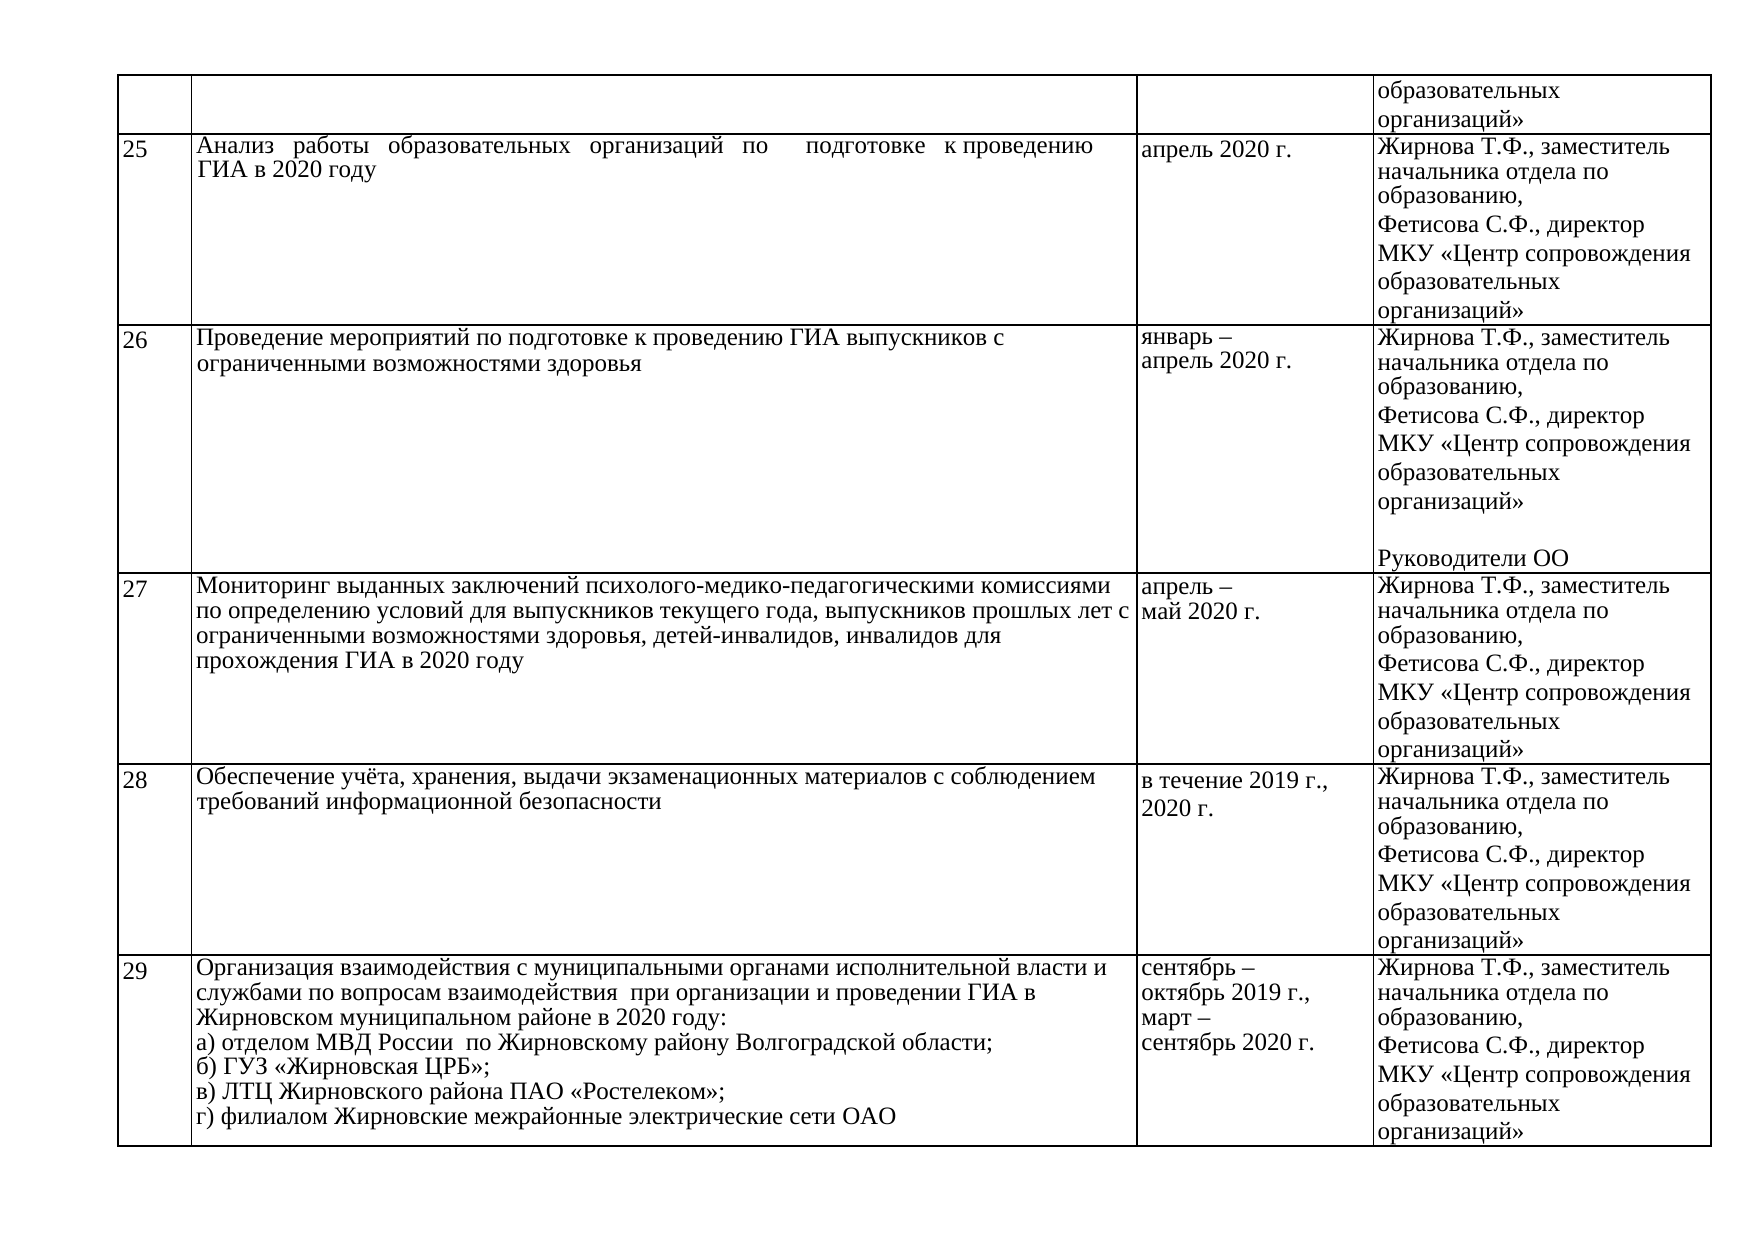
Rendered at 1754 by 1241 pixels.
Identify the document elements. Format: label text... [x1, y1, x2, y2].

table_cell в течение 2019 г., 2020 г. [1138, 765, 1373, 954]
table_cell Проведение мероприятий по подготовке к проведению ГИА выпускников с ограниченными возможностями здоровья [192, 326, 1136, 572]
table_cell 25 [119, 135, 191, 324]
table_cell Жирнова Т.Ф., заместитель начальника отдела по образованию, Фетисова С.Ф., директор МКУ «Центр сопровождения образовательных организаций» [1374, 574, 1710, 763]
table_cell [1138, 956, 1373, 1145]
table_cell Мониторинг выданных заключений психолого-медико-педагогическими комиссиями по определению условий для выпускников текущего года, выпускников прошлых лет с ограниченными возможностями здоровья, детей-инвалидов, инвалидов для прохождения ГИА в 2020 году [192, 574, 1136, 763]
table_cell 28 [119, 765, 191, 954]
table_cell 24 [119, 76, 191, 133]
table_cell 27 [119, 574, 191, 763]
table_cell Жирнова Т.Ф., заместитель начальника отдела по образованию, Фетисова С.Ф., директор МКУ «Центр сопровождения образовательных организаций» Руководители ОО [1374, 326, 1710, 572]
table_cell 29 [119, 956, 191, 1145]
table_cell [1374, 76, 1710, 133]
table_cell Жирнова Т.Ф., заместитель начальника отдела по образованию, Фетисова С.Ф., директор МКУ «Центр сопровождения образовательных организаций» [1374, 135, 1710, 324]
table_cell Жирнова Т.Ф., заместитель начальника отдела по образованию, Фетисова С.Ф., директор МКУ «Центр сопровождения образовательных организаций» [1374, 765, 1710, 954]
table_cell апрель 2020 г. [1138, 135, 1373, 324]
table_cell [192, 956, 1136, 1145]
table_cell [1138, 76, 1373, 133]
table_cell апрель – май 2020 г. [1138, 574, 1373, 763]
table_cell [1374, 956, 1710, 1145]
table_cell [192, 76, 1136, 133]
table_cell 26 [119, 326, 191, 572]
table_cell Анализ работы образовательных организаций по подготовке к проведению ГИА в 2020 году [192, 135, 1136, 324]
table_cell Обеспечение учёта, хранения, выдачи экзаменационных материалов с соблюдением требований информационной безопасности [192, 765, 1136, 954]
table_cell январь – апрель 2020 г. [1138, 326, 1373, 572]
